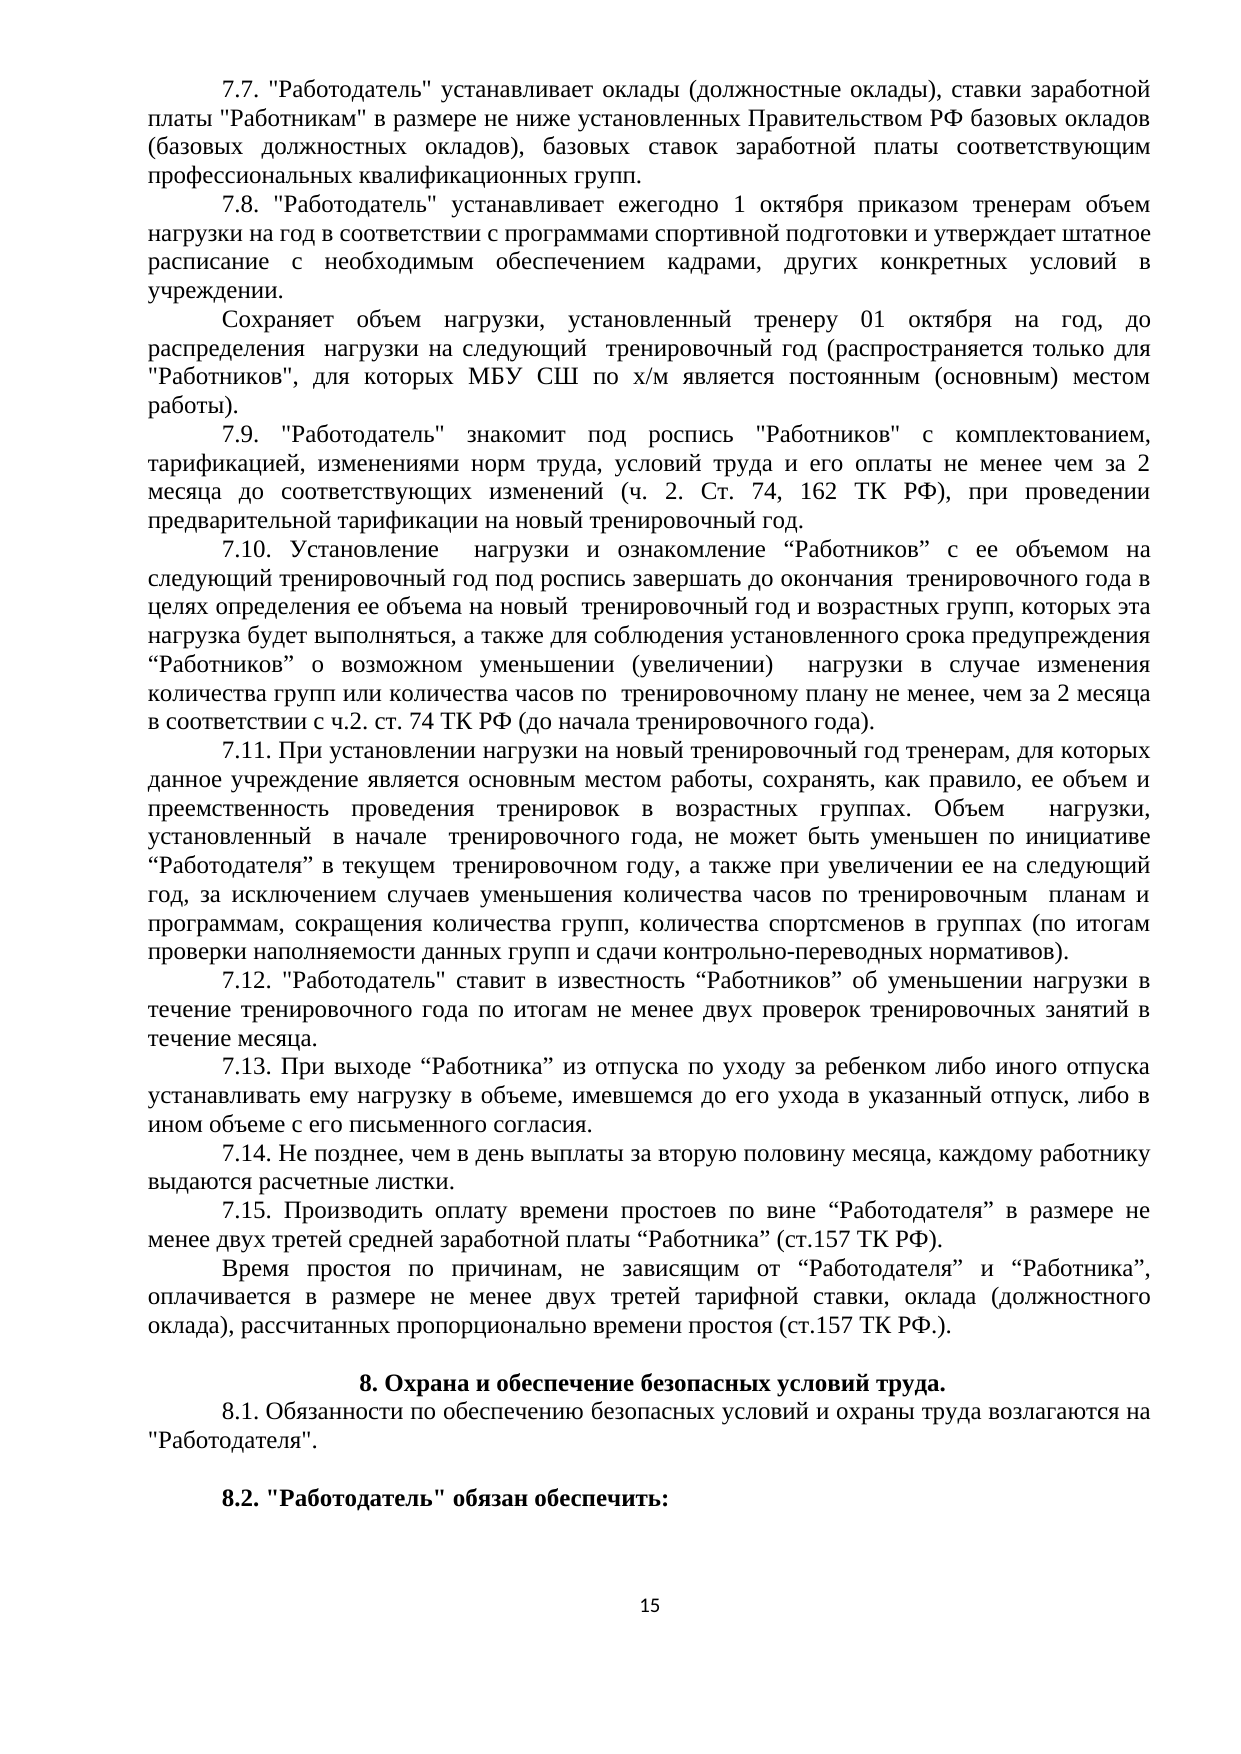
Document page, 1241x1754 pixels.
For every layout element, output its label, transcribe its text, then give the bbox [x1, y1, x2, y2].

text 7.8. "Работодатель" устанавливает ежегодно 1 октября приказом тренерам объем нагрузки на год в соответствии с программами спортивной подготовки и утверждает штатное расписание с необходимым обеспечением кадрами, других конкретных условий в учреждении. [148, 189, 1152, 304]
text 7.13. При выходе “Работника” из отпуска по уходу за ребенком либо иного отпуска устанавливать ему нагрузку в объеме, имевшемся до его ухода в указанный отпуск, либо в ином объеме с его письменного согласия. [148, 1051, 1152, 1138]
text 7.10. Установление нагрузки и ознакомление “Работников” с ее объемом на следующий тренировочный год под роспись завершать до окончания тренировочного года в целях определения ее объема на новый тренировочный год и возрастных групп, которых эта нагрузка будет выполняться, а также для соблюдения установленного срока предупреждения “Работников” о возможном уменьшении (увеличении) нагрузки в случае изменения количества групп или количества часов по тренировочному плану не менее, чем за 2 месяца в соответствии с ч.2. ст. 74 ТК РФ (до начала тренировочного года). [148, 534, 1152, 735]
text Сохраняет объем нагрузки, установленный тренеру 01 октября на год, до распределения нагрузки на следующий тренировочный год (распространяется только для "Работников", для которых МБУ СШ по х/м является постоянным (основным) местом работы). [148, 304, 1152, 419]
text 7.14. Не позднее, чем в день выплаты за вторую половину месяца, каждому работнику выдаются расчетные листки. [148, 1138, 1152, 1195]
text 8.2. "Работодатель" обязан обеспечить: [148, 1483, 1152, 1511]
subtitle 8. Охрана и обеспечение безопасных условий труда. [148, 1368, 1152, 1396]
text 7.15. Производить оплату времени простоев по вине “Работодателя” в размере не менее двух третей средней заработной платы “Работника” (ст.157 ТК РФ). [148, 1195, 1152, 1253]
text 7.11. При установлении нагрузки на новый тренировочный год тренерам, для которых данное учреждение является основным местом работы, сохранять, как правило, ее объем и преемственность проведения тренировок в возрастных группах. Объем нагрузки, установленный в начале тренировочного года, не может быть уменьшен по инициативе “Работодателя” в текущем тренировочном году, а также при увеличении ее на следующий год, за исключением случаев уменьшения количества часов по тренировочным планам и программам, сокращения количества групп, количества спортсменов в группах (по итогам проверки наполняемости данных групп и сдачи контрольно-переводных нормативов). [148, 735, 1152, 965]
text 7.9. "Работодатель" знакомит под роспись "Работников" с комплектованием, тарификацией, изменениями норм труда, условий труда и его оплаты не менее чем за 2 месяца до соответствующих изменений (ч. 2. Ст. 74, 162 ТК РФ), при проведении предварительной тарификации на новый тренировочный год. [148, 419, 1152, 534]
text 7.7. "Работодатель" устанавливает оклады (должностные оклады), ставки заработной платы "Работникам" в размере не ниже установленных Правительством РФ базовых окладов (базовых должностных окладов), базовых ставок заработной платы соответствующим профессиональных квалификационных групп. [148, 74, 1152, 189]
text 7.12. "Работодатель" ставит в известность “Работников” об уменьшении нагрузки в течение тренировочного года по итогам не менее двух проверок тренировочных занятий в течение месяца. [148, 965, 1152, 1051]
text Время простоя по причинам, не зависящим от “Работодателя” и “Работника”, оплачивается в размере не менее двух третей тарифной ставки, оклада (должностного оклада), рассчитанных пропорционально времени простоя (ст.157 ТК РФ.). [148, 1253, 1152, 1339]
text 8.1. Обязанности по обеспечению безопасных условий и охраны труда возлагаются на "Работодателя". [148, 1396, 1152, 1454]
